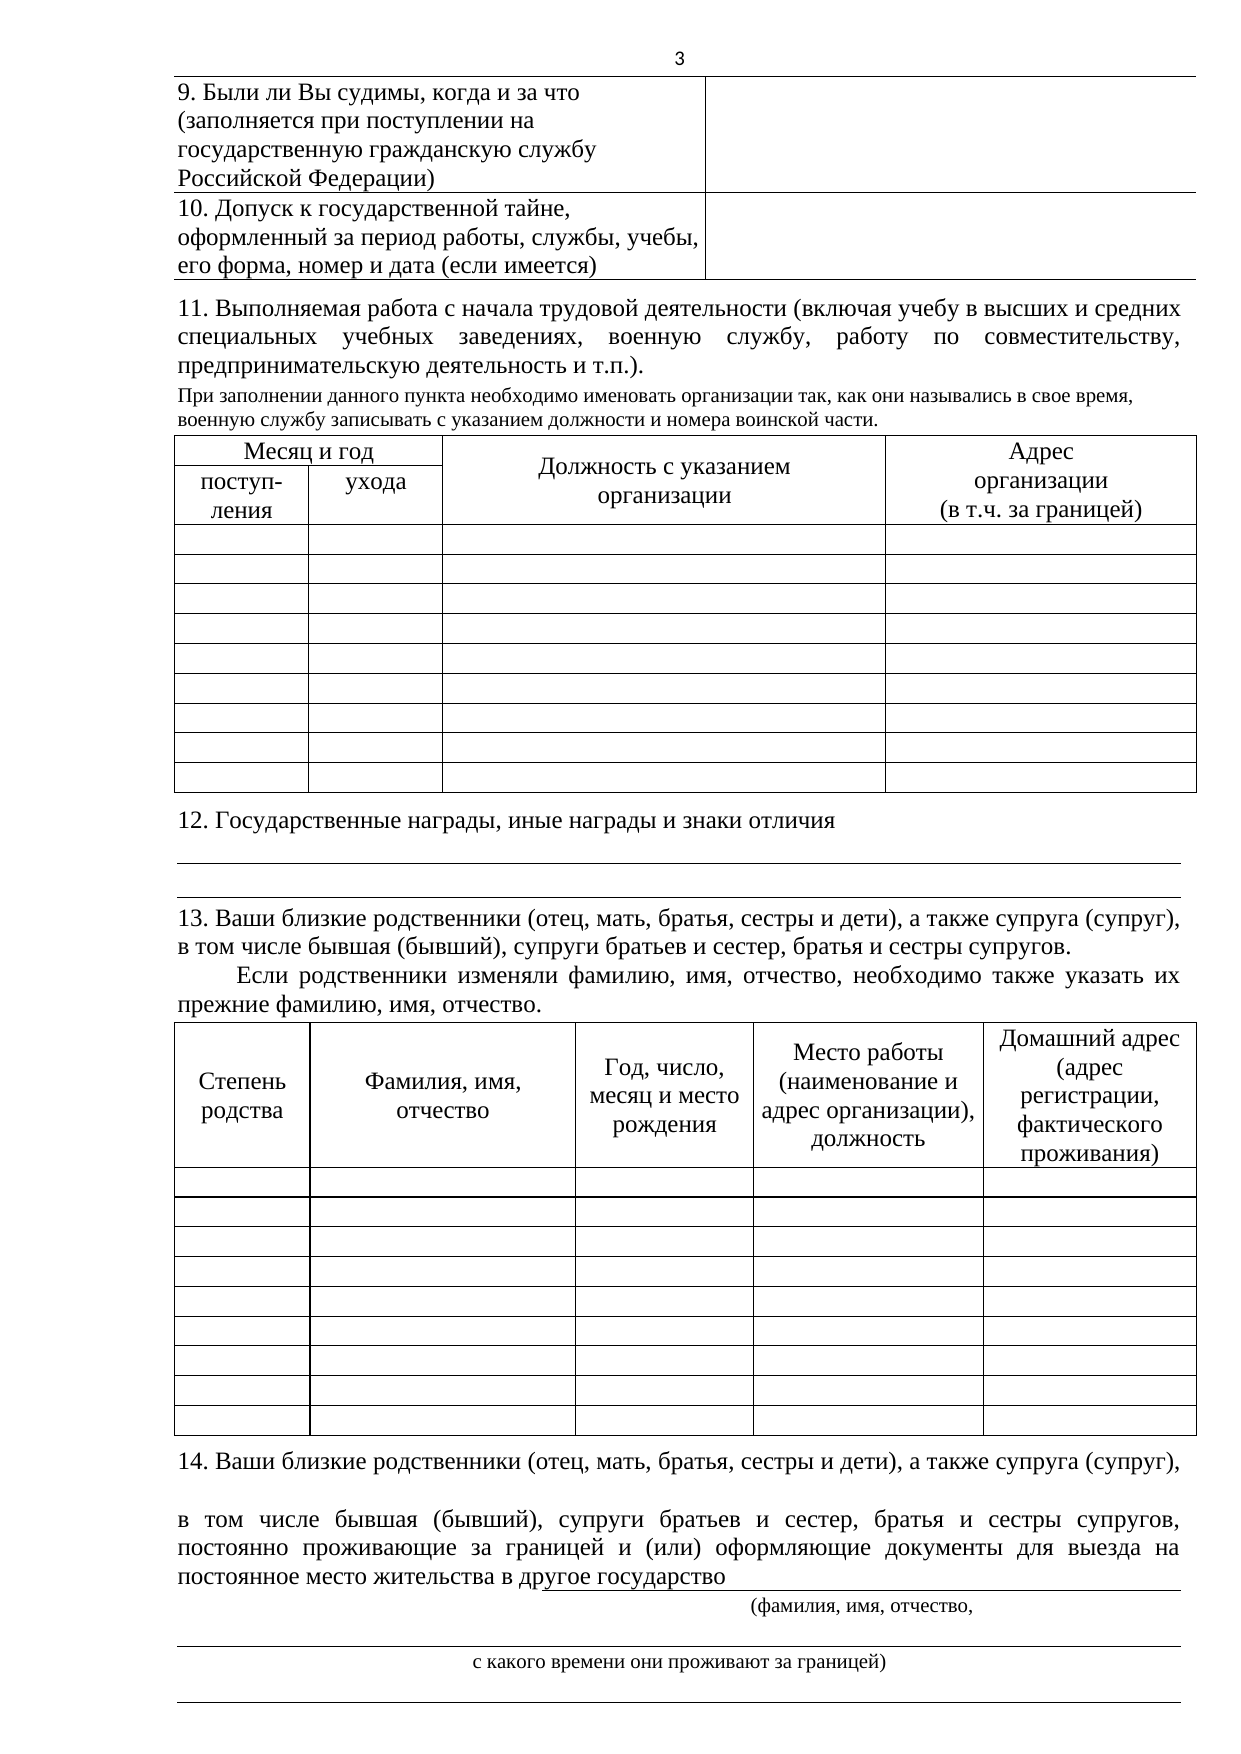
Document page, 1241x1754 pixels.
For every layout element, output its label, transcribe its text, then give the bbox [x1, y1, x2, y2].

table_cell [175, 1406, 309, 1435]
table_cell [443, 614, 885, 643]
table_cell [311, 1227, 575, 1256]
table_cell [984, 1198, 1196, 1226]
table_cell [175, 555, 308, 583]
table_cell [175, 525, 308, 553]
table_cell [706, 193, 1196, 279]
table_cell [754, 1406, 983, 1435]
table_cell [309, 644, 442, 673]
table_cell [754, 1257, 983, 1286]
table_cell [311, 1346, 575, 1375]
table_cell [984, 1287, 1196, 1316]
table_cell [311, 1198, 575, 1226]
table_cell [886, 704, 1196, 732]
table_header Год, число, месяц и место рождения [576, 1023, 753, 1167]
table_cell [984, 1317, 1196, 1345]
table_cell [443, 674, 885, 702]
text 13. Ваши близкие родственники (отец, мать, братья, сестры и дети), а также супруга (супруг), в том числе бывшая (бывший), супруги братьев и сестер, братья и сестры супругов. [177, 903, 1181, 960]
table_cell [886, 555, 1196, 583]
table_cell [311, 1406, 575, 1435]
table_cell [175, 584, 308, 613]
table_cell [175, 1317, 309, 1345]
table_cell поступления [175, 466, 308, 524]
table_cell [309, 733, 442, 762]
table_cell [309, 674, 442, 702]
table_header Должность с указанием организации [443, 436, 885, 524]
table_cell [309, 763, 442, 792]
table_cell [443, 584, 885, 613]
table_cell [576, 1376, 753, 1405]
table_cell [754, 1227, 983, 1256]
table_cell [175, 1287, 309, 1316]
table_cell [754, 1376, 983, 1405]
table_cell [576, 1198, 753, 1226]
table_cell [706, 77, 1196, 192]
table_cell [754, 1198, 983, 1226]
table_cell [984, 1227, 1196, 1256]
table_cell [311, 1257, 575, 1286]
table_cell [175, 763, 308, 792]
table_cell [443, 763, 885, 792]
table_cell [984, 1346, 1196, 1375]
table_cell [311, 1317, 575, 1345]
table_cell [886, 644, 1196, 673]
table_cell [309, 525, 442, 553]
table_cell [175, 674, 308, 702]
table_cell [984, 1406, 1196, 1435]
text 11. Выполняемая работа с начала трудовой деятельности (включая учебу в высших и средних специальных учебных заведениях, военную службу, работу по совместительству, предпринимательскую деятельность и т.п.). [177, 293, 1181, 379]
table_cell [443, 733, 885, 762]
table_cell [175, 1198, 309, 1226]
table_cell [886, 763, 1196, 792]
table_cell [175, 614, 308, 643]
table_cell [311, 1168, 575, 1196]
table_cell [984, 1376, 1196, 1405]
table_header Домашний адрес (адрес регистрации, фактического проживания) [984, 1023, 1196, 1167]
table_cell [886, 614, 1196, 643]
table_cell [443, 704, 885, 732]
text 12. Государственные награды, иные награды и знаки отличия [177, 805, 1181, 834]
table_cell [309, 555, 442, 583]
table_cell [886, 525, 1196, 553]
table_cell [576, 1406, 753, 1435]
table_cell [576, 1317, 753, 1345]
table_header Месяц и год [175, 436, 442, 465]
table_cell [175, 1346, 309, 1375]
text При заполнении данного пункта необходимо именовать организации так, как они назывались в свое время, военную службу записывать с указанием должности и номера воинской части. [177, 383, 1181, 431]
text (фамилия, имя, отчество, [542, 1591, 1181, 1617]
table_cell [576, 1227, 753, 1256]
table_cell 10. Допуск к государственной тайне, оформленный за период работы, службы, учебы, его форма, номер и дата (если имеется) [174, 193, 705, 279]
table_cell [175, 733, 308, 762]
table_header Степень родства [175, 1023, 309, 1167]
table_cell [175, 1376, 309, 1405]
table_cell [984, 1257, 1196, 1286]
table_cell [175, 1257, 309, 1286]
table_cell [984, 1168, 1196, 1196]
text с какого времени они проживают за границей) [177, 1647, 1181, 1673]
table_header Фамилия, имя, отчество [311, 1023, 575, 1167]
table_cell [886, 584, 1196, 613]
table_cell [311, 1287, 575, 1316]
table_cell [576, 1168, 753, 1196]
table_cell [886, 674, 1196, 702]
table_header Адрес организации (в т.ч. за границей) [886, 436, 1196, 524]
table_cell [309, 614, 442, 643]
table_cell [311, 1376, 575, 1405]
table_header Место работы (наименование и адрес организации), должность [754, 1023, 983, 1167]
table_cell [175, 644, 308, 673]
table_cell [443, 555, 885, 583]
table_cell [443, 644, 885, 673]
table_cell [309, 584, 442, 613]
table_cell [175, 1227, 309, 1256]
table_cell [754, 1346, 983, 1375]
table_cell [175, 704, 308, 732]
table_cell [754, 1317, 983, 1345]
table_cell ухода [309, 466, 442, 524]
table_cell [754, 1287, 983, 1316]
table_cell [886, 733, 1196, 762]
table_cell [443, 525, 885, 553]
table_cell [754, 1168, 983, 1196]
text 14. Ваши близкие родственники (отец, мать, братья, сестры и дети), а также супруга (супруг), в том числе бывшая (бывший), супруги братьев и сестер, братья и сестры супругов, постоянно проживающие за границей и (или) оформляющие документы для выезда на постоянное место жительства в другое государство [177, 1446, 1181, 1590]
table_cell 9. Были ли Вы судимы, когда и за что (заполняется при поступлении на государственную гражданскую службу Российской Федерации) [174, 77, 705, 192]
table_cell [576, 1257, 753, 1286]
text Если родственники изменяли фамилию, имя, отчество, необходимо также указать их прежние фамилию, имя, отчество. [177, 960, 1181, 1018]
table_cell [576, 1287, 753, 1316]
table_cell [576, 1346, 753, 1375]
table_cell [175, 1168, 309, 1196]
table_cell [309, 704, 442, 732]
